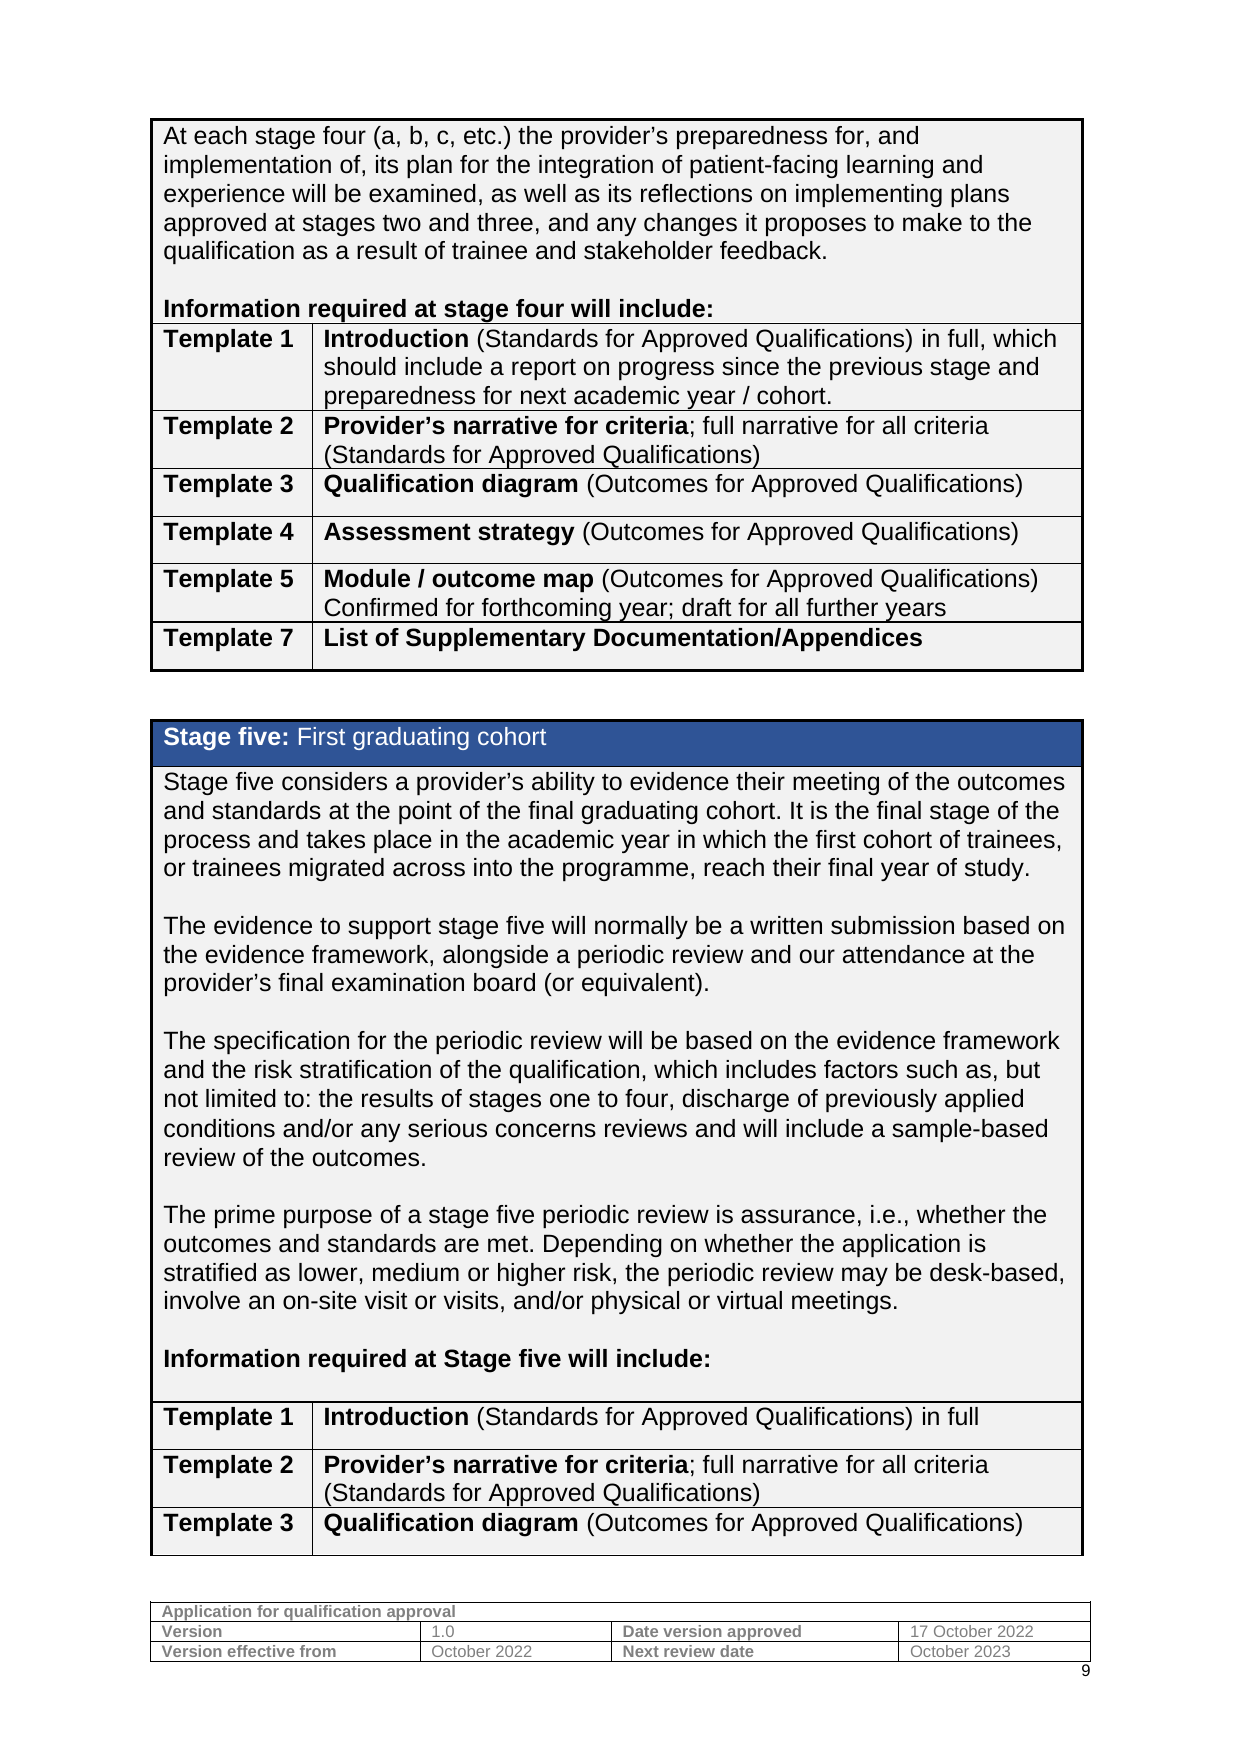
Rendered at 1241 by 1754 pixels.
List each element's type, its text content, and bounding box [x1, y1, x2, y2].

table_cell Template 3 [153, 469, 312, 516]
table_cell Qualification diagram (Outcomes for Approved Qualifications) [313, 469, 1081, 516]
table_cell Template 3 [153, 1508, 312, 1554]
table_cell Stage five considers a provider’s ability to evidence their meeting of the outcomes and standards at the point of the final graduating cohort. It is the final stage of the process and takes place in the academic year in which the first cohort of trainees, or trainees migrated across into the programme, reach their final year of study. The evidence to support stage five will normally be a written submission based on the evidence framework, alongside a periodic review and our attendance at the provider’s final examination board (or equivalent). The specification for the periodic review will be based on the evidence framework and the risk stratification of the qualification, which includes factors such as, but not limited to: the results of stages one to four, discharge of previously applied conditions and/or any serious concerns reviews and will include a sample-based review of the outcomes. The prime purpose of a stage five periodic review is assurance, i.e., whether the outcomes and standards are met. Depending on whether the application is stratified as lower, medium or higher risk, the periodic review may be desk-based, involve an on-site visit or visits, and/or physical or virtual meetings. Information required at Stage five will include: [153, 767, 1081, 1401]
table_cell Qualification diagram (Outcomes for Approved Qualifications) [313, 1508, 1081, 1554]
table_cell Assessment strategy (Outcomes for Approved Qualifications) [313, 517, 1081, 563]
table_cell Template 4 [153, 517, 312, 563]
table_cell Introduction (Standards for Approved Qualifications) in full [313, 1403, 1081, 1449]
table_cell Template 7 [153, 623, 312, 669]
table_cell Introduction (Standards for Approved Qualifications) in full, which should include a report on progress since the previous stage and preparedness for next academic year / cohort. [313, 324, 1081, 410]
table_cell Provider’s narrative for criteria; full narrative for all criteria (Standards for Approved Qualifications) [313, 1450, 1081, 1507]
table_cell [153, 121, 1081, 322]
table_cell Template 2 [153, 1450, 312, 1507]
table_cell Template 2 [153, 411, 312, 468]
table_cell Template 1 [153, 324, 312, 410]
table_cell Template 5 [153, 564, 312, 621]
table_cell Provider’s narrative for criteria; full narrative for all criteria (Standards for Approved Qualifications) [313, 411, 1081, 468]
table_cell Module / outcome map (Outcomes for Approved Qualifications) Confirmed for forthcoming year; draft for all further years [313, 564, 1081, 621]
table_cell List of Supplementary Documentation/Appendices [313, 623, 1081, 669]
table_header Stage five: First graduating cohort [153, 722, 1081, 766]
table_cell Template 1 [153, 1403, 312, 1449]
